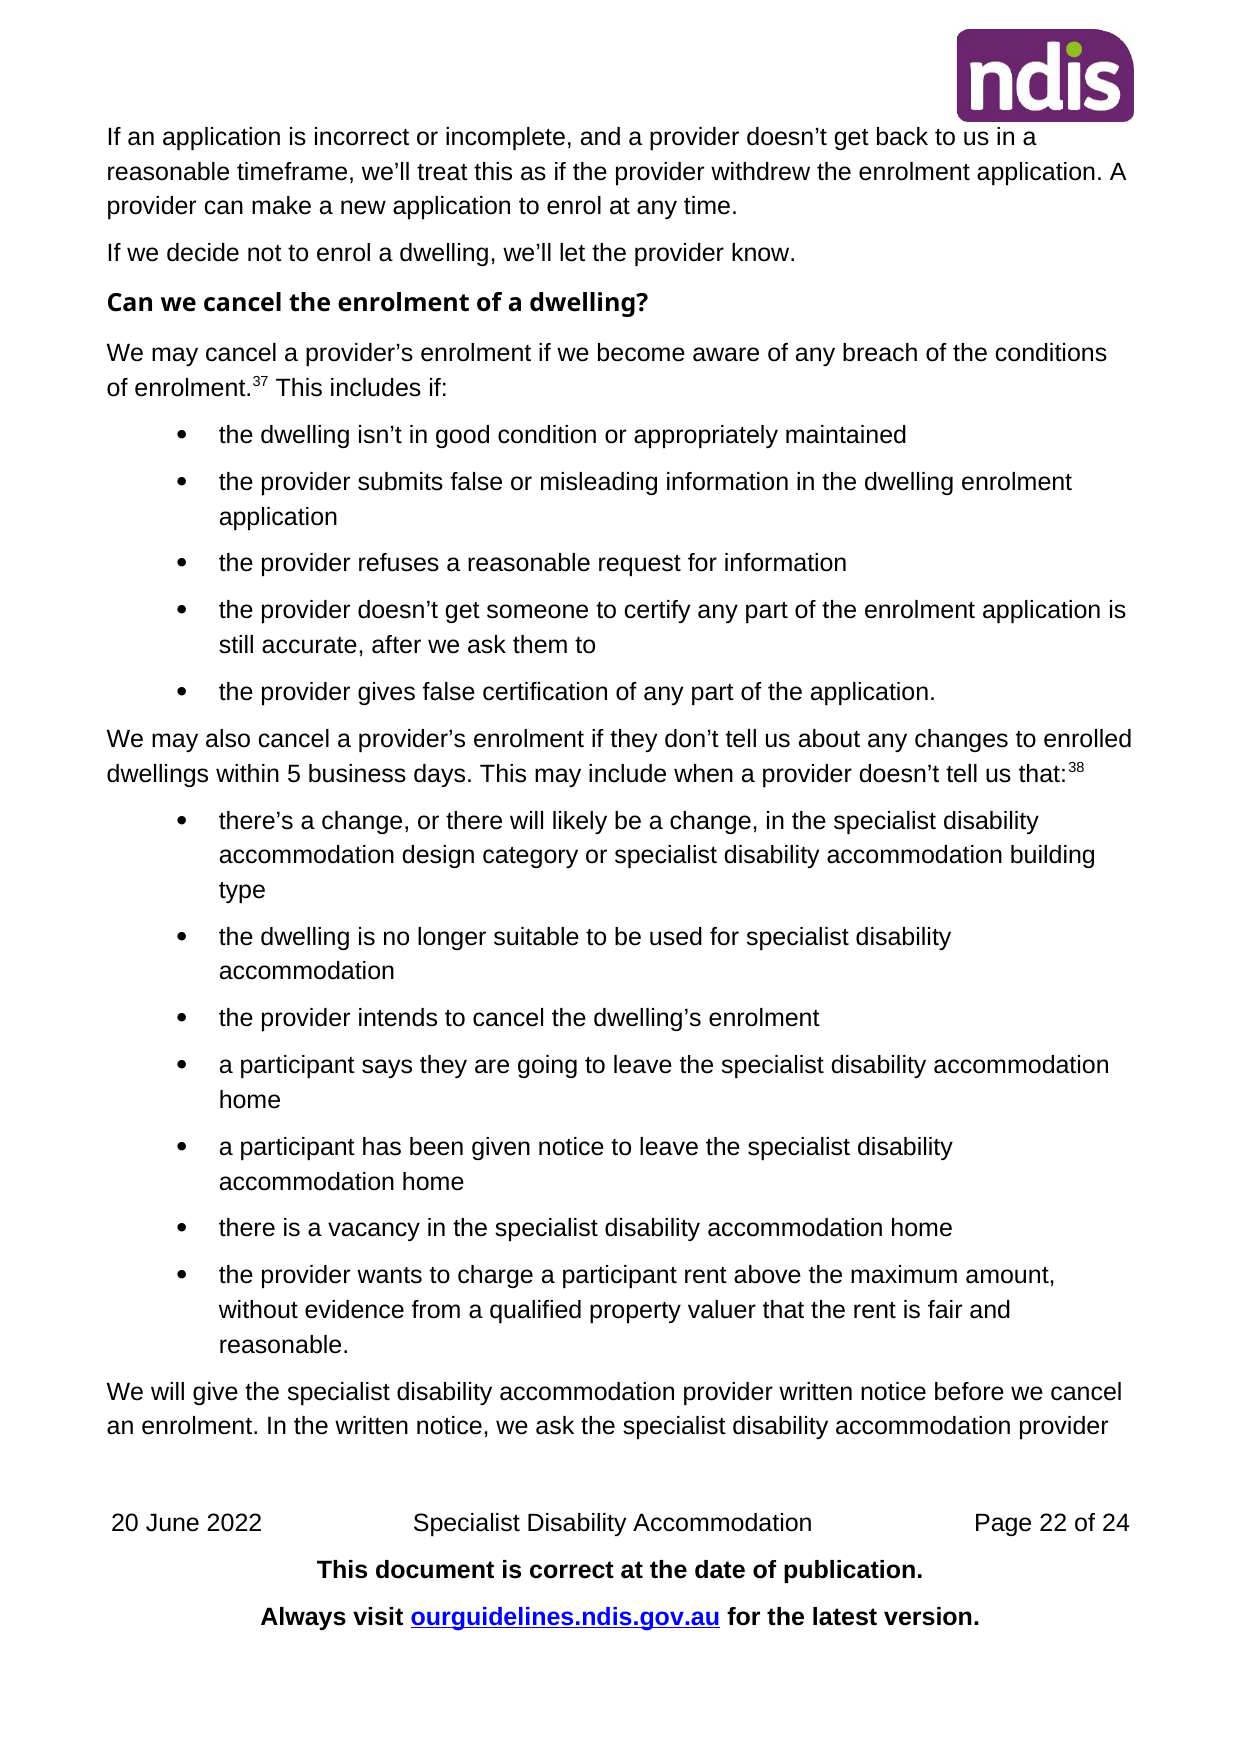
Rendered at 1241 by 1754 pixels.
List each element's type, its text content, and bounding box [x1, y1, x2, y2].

text the provider doesn’t get someone to certify any part of the enrolment application is still accurate, after we ask them to [177, 596, 1134, 659]
text the provider submits false or misleading information in the dwelling enrolment application [177, 467, 1134, 530]
text there’s a change, or there will likely be a change, in the specialist disability accommodation design category or specialist disability accommodation building type [177, 806, 1134, 903]
text We may also cancel a provider’s enrolment if they don’t tell us about any changes to enrolled dwellings within 5 business days. This may include when a provider doesn’t tell us that: [106, 724, 1134, 787]
text a participant says they are going to leave the specialist disability accommodation home [177, 1050, 1134, 1114]
text We may cancel a provider’s enrolment if we become aware of any breach of the conditions of enrolment. This includes if: [106, 338, 1134, 402]
text the dwelling isn’t in good condition or appropriately maintained [177, 420, 1134, 449]
picture [956, 29, 1134, 122]
text If an application is incorrect or incomplete, and a provider doesn’t get back to us in a reasonable timeframe, we’ll treat this as if the provider withdrew the enrolment application. A provider can make a new application to enrol at any time. [106, 122, 1134, 220]
text the provider refuses a reasonable request for information [177, 548, 1134, 577]
text the provider wants to charge a participant rent above the maximum amount, without evidence from a qualified property valuer that the rent is fair and reasonable. [177, 1261, 1134, 1358]
text the dwelling is no longer suitable to be used for specialist disability accommodation [177, 922, 1134, 985]
text there is a vacancy in the specialist disability accommodation home [177, 1213, 1134, 1242]
text the provider gives false certification of any part of the application. [177, 677, 1134, 706]
subtitle Can we cancel the enrolment of a dwelling? [106, 285, 1134, 319]
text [106, 1377, 1134, 1440]
text a participant has been given notice to leave the specialist disability accommodation home [177, 1132, 1134, 1195]
text the provider intends to cancel the dwelling’s enrolment [177, 1003, 1134, 1032]
text If we decide not to enrol a dwelling, we’ll let the provider know. [106, 238, 1134, 267]
